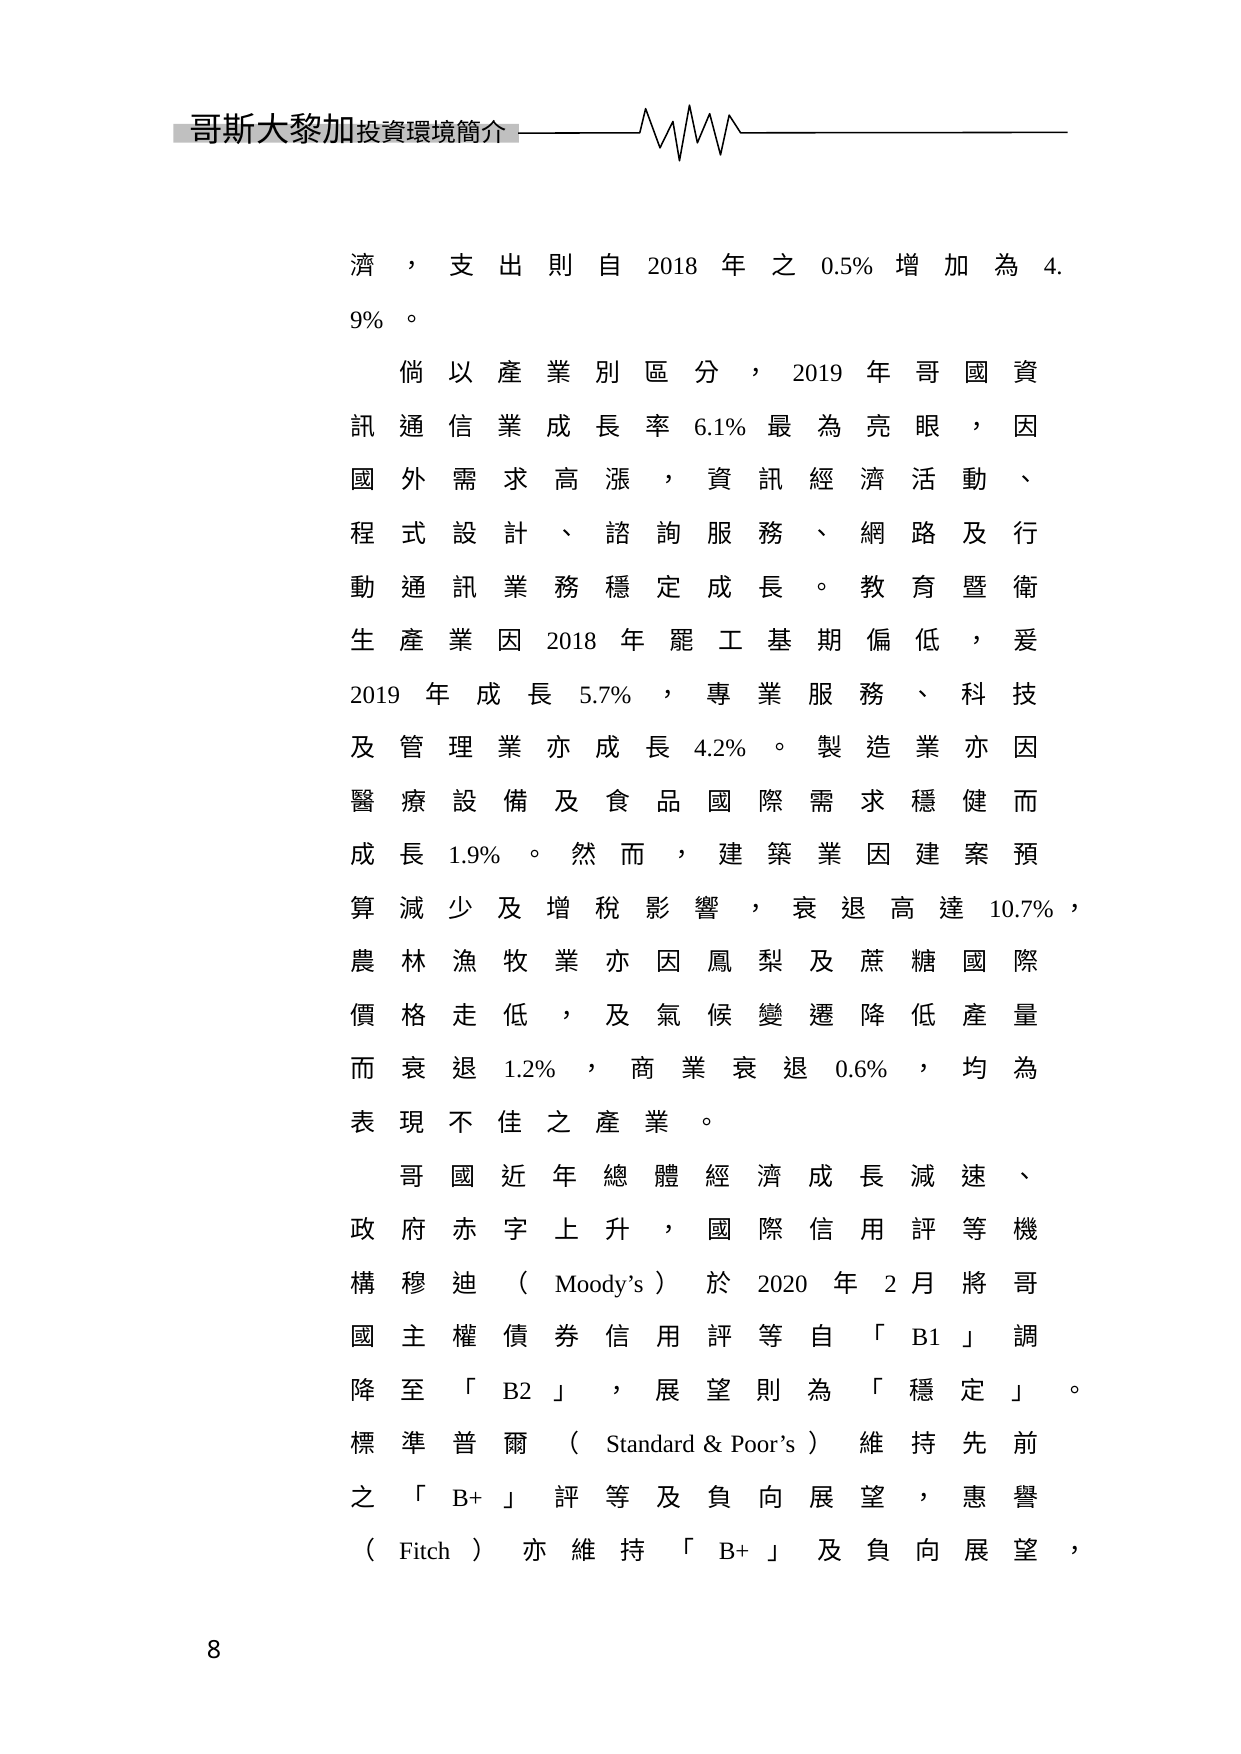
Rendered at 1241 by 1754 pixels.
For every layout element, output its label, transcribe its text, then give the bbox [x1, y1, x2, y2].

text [325, 1147, 1063, 1576]
text 倘以產業別區分，2019年哥國資訊通信業成長率6.1%最為亮眼，因國外需求高漲，資訊經濟活動、程式設計、諮詢服務、網路及行動通訊業務穩定成長。教育暨衛生產業因2018年罷工基期偏低，爰2019年成長5.7%，專業服務、科技及管理業亦成長4.2%。製造業亦因醫療設備及食品國際需求穩健而成長1.9%。然而，建築業因建案預算減少及增稅影響，衰退高達10.7%，農林漁牧業亦因鳳梨及蔗糖國際價格走低，及氣候變遷降低產量而衰退1.2%，商業衰退0.6%，均為表現不佳之產業。 [325, 344, 1063, 1147]
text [325, 237, 1063, 344]
